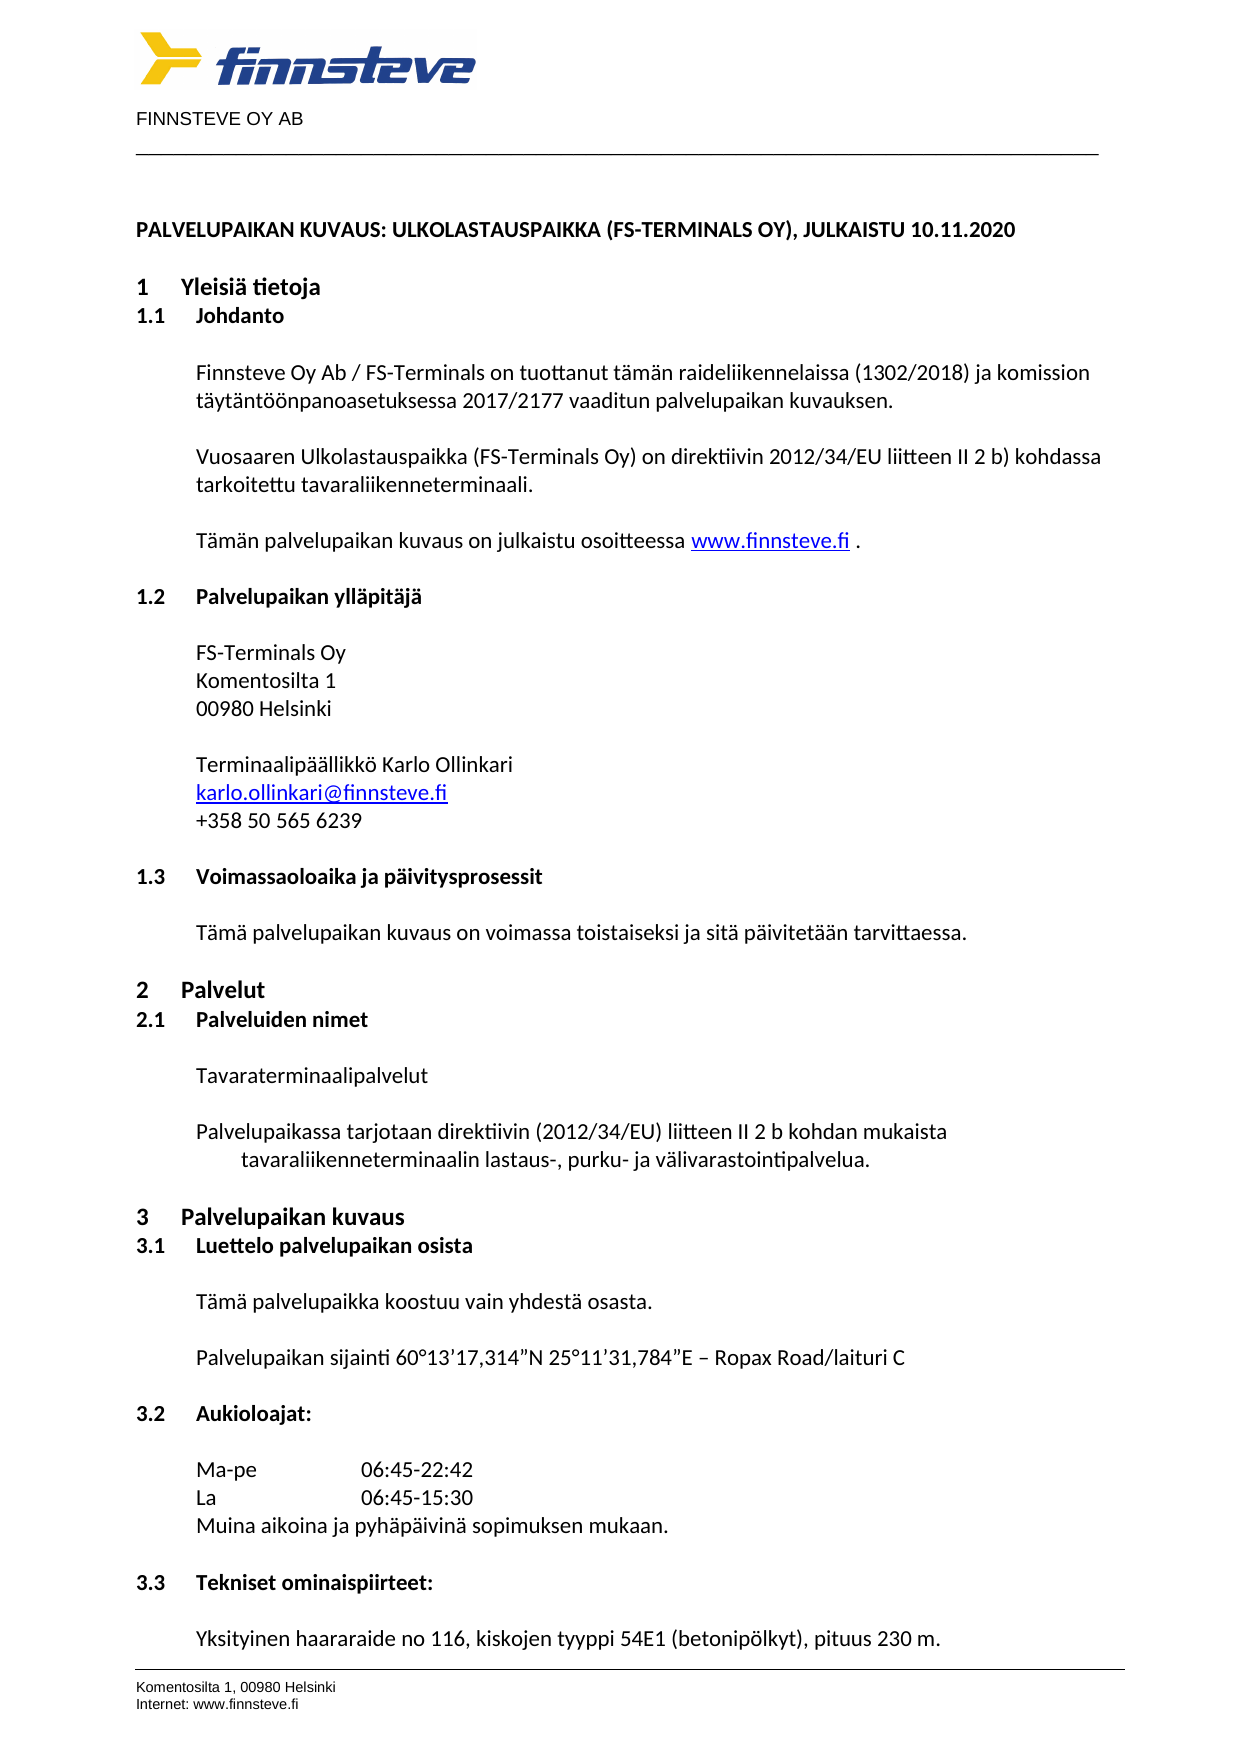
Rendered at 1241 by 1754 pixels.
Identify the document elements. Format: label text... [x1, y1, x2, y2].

list Palvelupaikassa tarjotaan direktiivin (2012/34/EU) liitteen II 2 b kohdan mukaista tavaraliikenneterminaalin lastaus-, purku- ja välivarastointipalvelua. [196, 1117, 1122, 1173]
text Aukioloajat: [136, 1399, 1122, 1427]
list Tavaraterminaalipalvelut [196, 1061, 1122, 1089]
text Tekniset ominaispiirteet: [136, 1568, 1122, 1596]
list Tämä palvelupaikka koostuu vain yhdestä osasta. [196, 1287, 1122, 1315]
list Tämä palvelupaikan kuvaus on voimassa toistaiseksi ja sitä päivitetään tarvittaessa. [196, 918, 1122, 946]
list karlo.ollinkari@finnsteve.fi [196, 778, 1122, 806]
list Vuosaaren Ulkolastauspaikka (FS-Terminals Oy) on direktiivin 2012/34/EU liitteen II 2 b) kohdassa tarkoitettu tavaraliikenneterminaali. [196, 442, 1122, 498]
list Yksityinen haararaide no 116, kiskojen tyyppi 54E1 (betonipölkyt), pituus 230 m. [196, 1624, 1122, 1652]
text Palveluiden nimet [136, 1005, 1122, 1033]
list Ma-pe 06:45-22:42 [196, 1456, 1122, 1483]
list Tämän palvelupaikan kuvaus on julkaistu osoitteessa www.finnsteve.fi . [196, 526, 1122, 554]
text Palvelupaikan kuvaus [136, 1201, 1122, 1231]
text PALVELUPAIKAN KUVAUS: ULKOLASTAUSPAIKKA (FS-TERMINALS OY), JULKAISTU 10.11.2020 [136, 215, 1122, 243]
list 00980 Helsinki [196, 694, 1122, 722]
picture [134, 29, 477, 90]
list Finnsteve Oy Ab / FS-Terminals on tuottanut tämän raideliikennelaissa (1302/2018) ja komission täytäntöönpanoasetuksessa 2017/2177 vaaditun palvelupaikan kuvauksen. [196, 358, 1122, 414]
text Palvelut [136, 974, 1122, 1005]
list Terminaalipäällikkö Karlo Ollinkari [196, 750, 1122, 778]
list Muina aikoina ja pyhäpäivinä sopimuksen mukaan. [196, 1512, 1122, 1539]
list La 06:45-15:30 [196, 1483, 1122, 1512]
text Johdanto [136, 302, 1122, 330]
list Palvelupaikan sijainti 60°13’17,314”N 25°11’31,784”E – Ropax Road/laituri C [196, 1343, 1122, 1371]
list FS-Terminals Oy [196, 638, 1122, 666]
text Voimassaoloaika ja päivitysprosessit [136, 862, 1122, 890]
text Yleisiä tietoja [136, 271, 1122, 302]
list +358 50 565 6239 [196, 806, 1122, 834]
text Palvelupaikan ylläpitäjä [136, 582, 1122, 610]
text Luettelo palvelupaikan osista [136, 1231, 1122, 1259]
list Komentosilta 1 [196, 666, 1122, 694]
